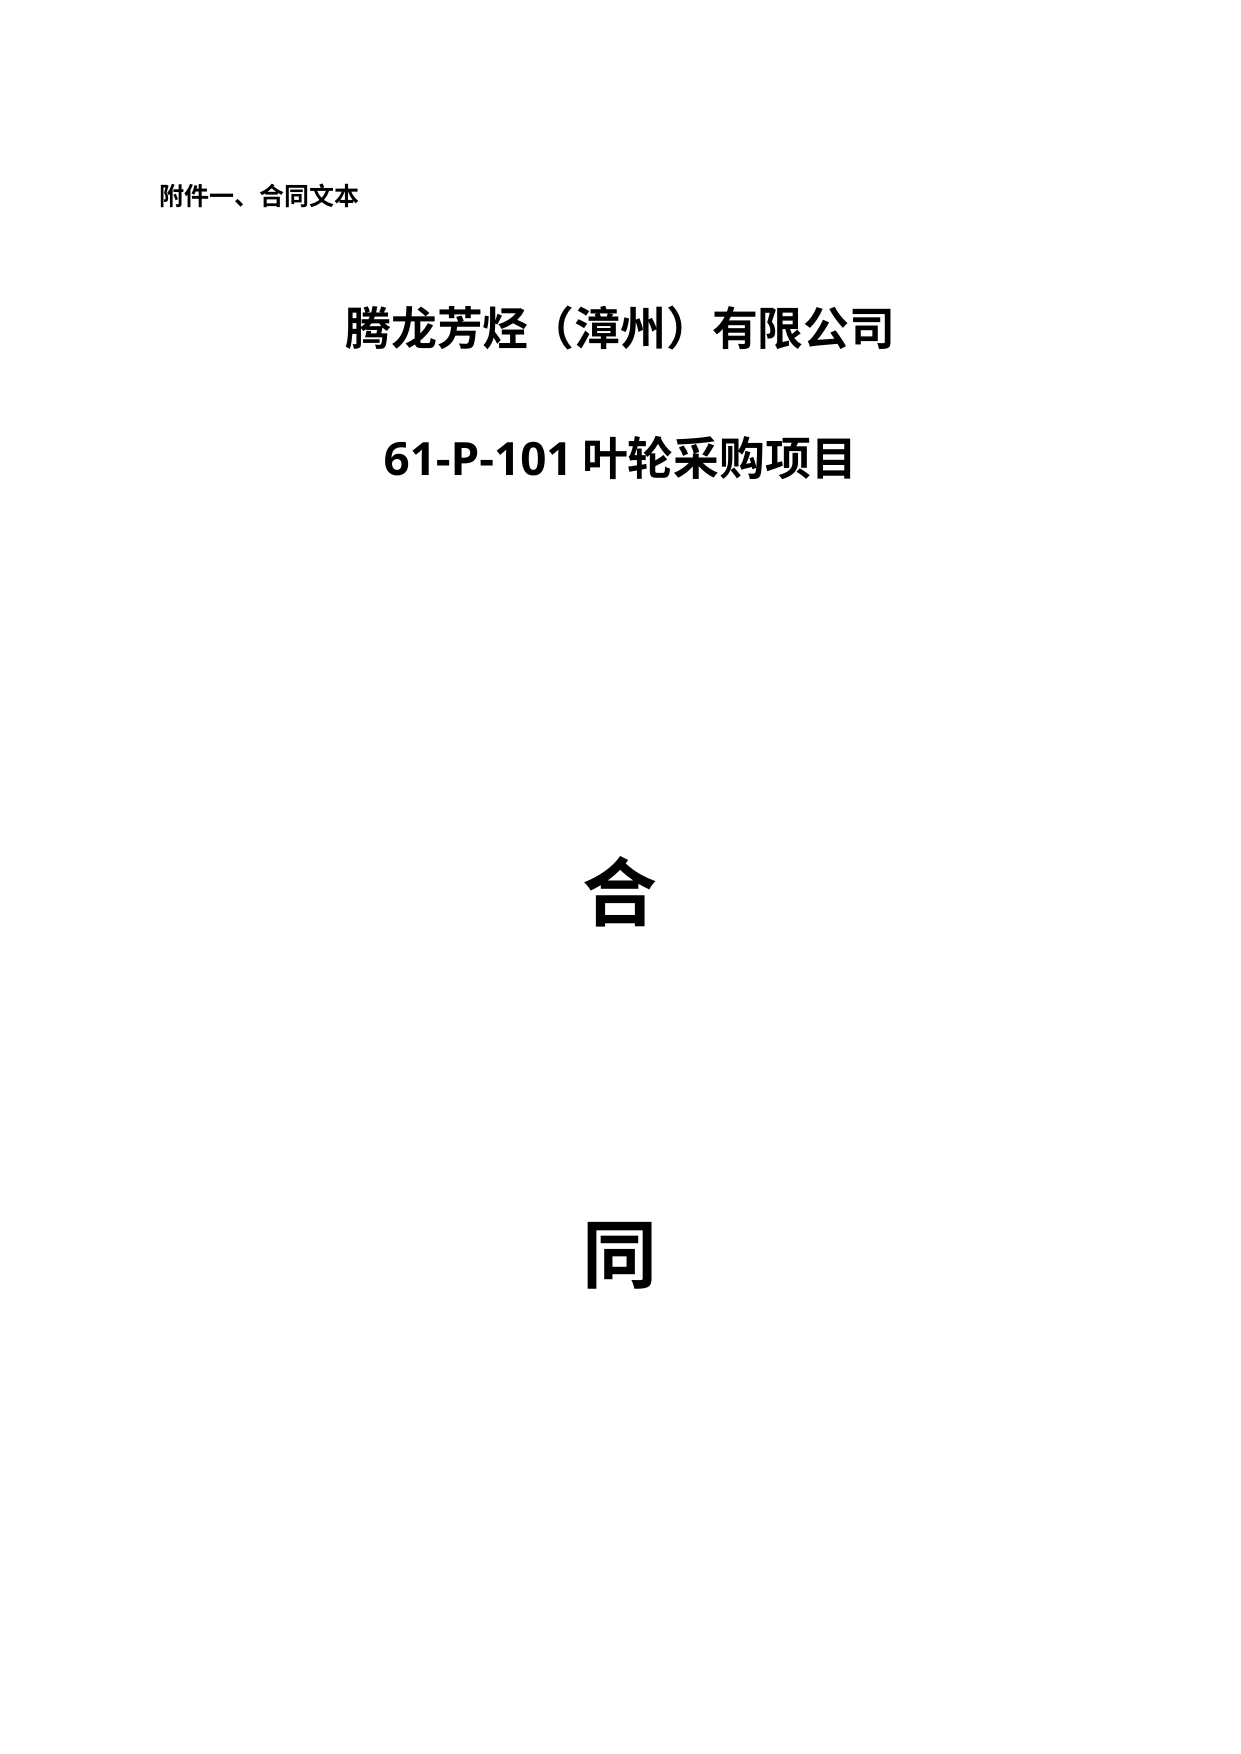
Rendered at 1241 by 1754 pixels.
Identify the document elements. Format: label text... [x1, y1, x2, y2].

text 61-P-101叶轮采购项目 [159, 407, 1081, 504]
text 附件一、合同文本 [159, 162, 1081, 227]
text 同 [159, 1188, 1081, 1318]
text 合 [159, 826, 1081, 956]
text 腾龙芳烃（漳州）有限公司 [159, 276, 1081, 374]
